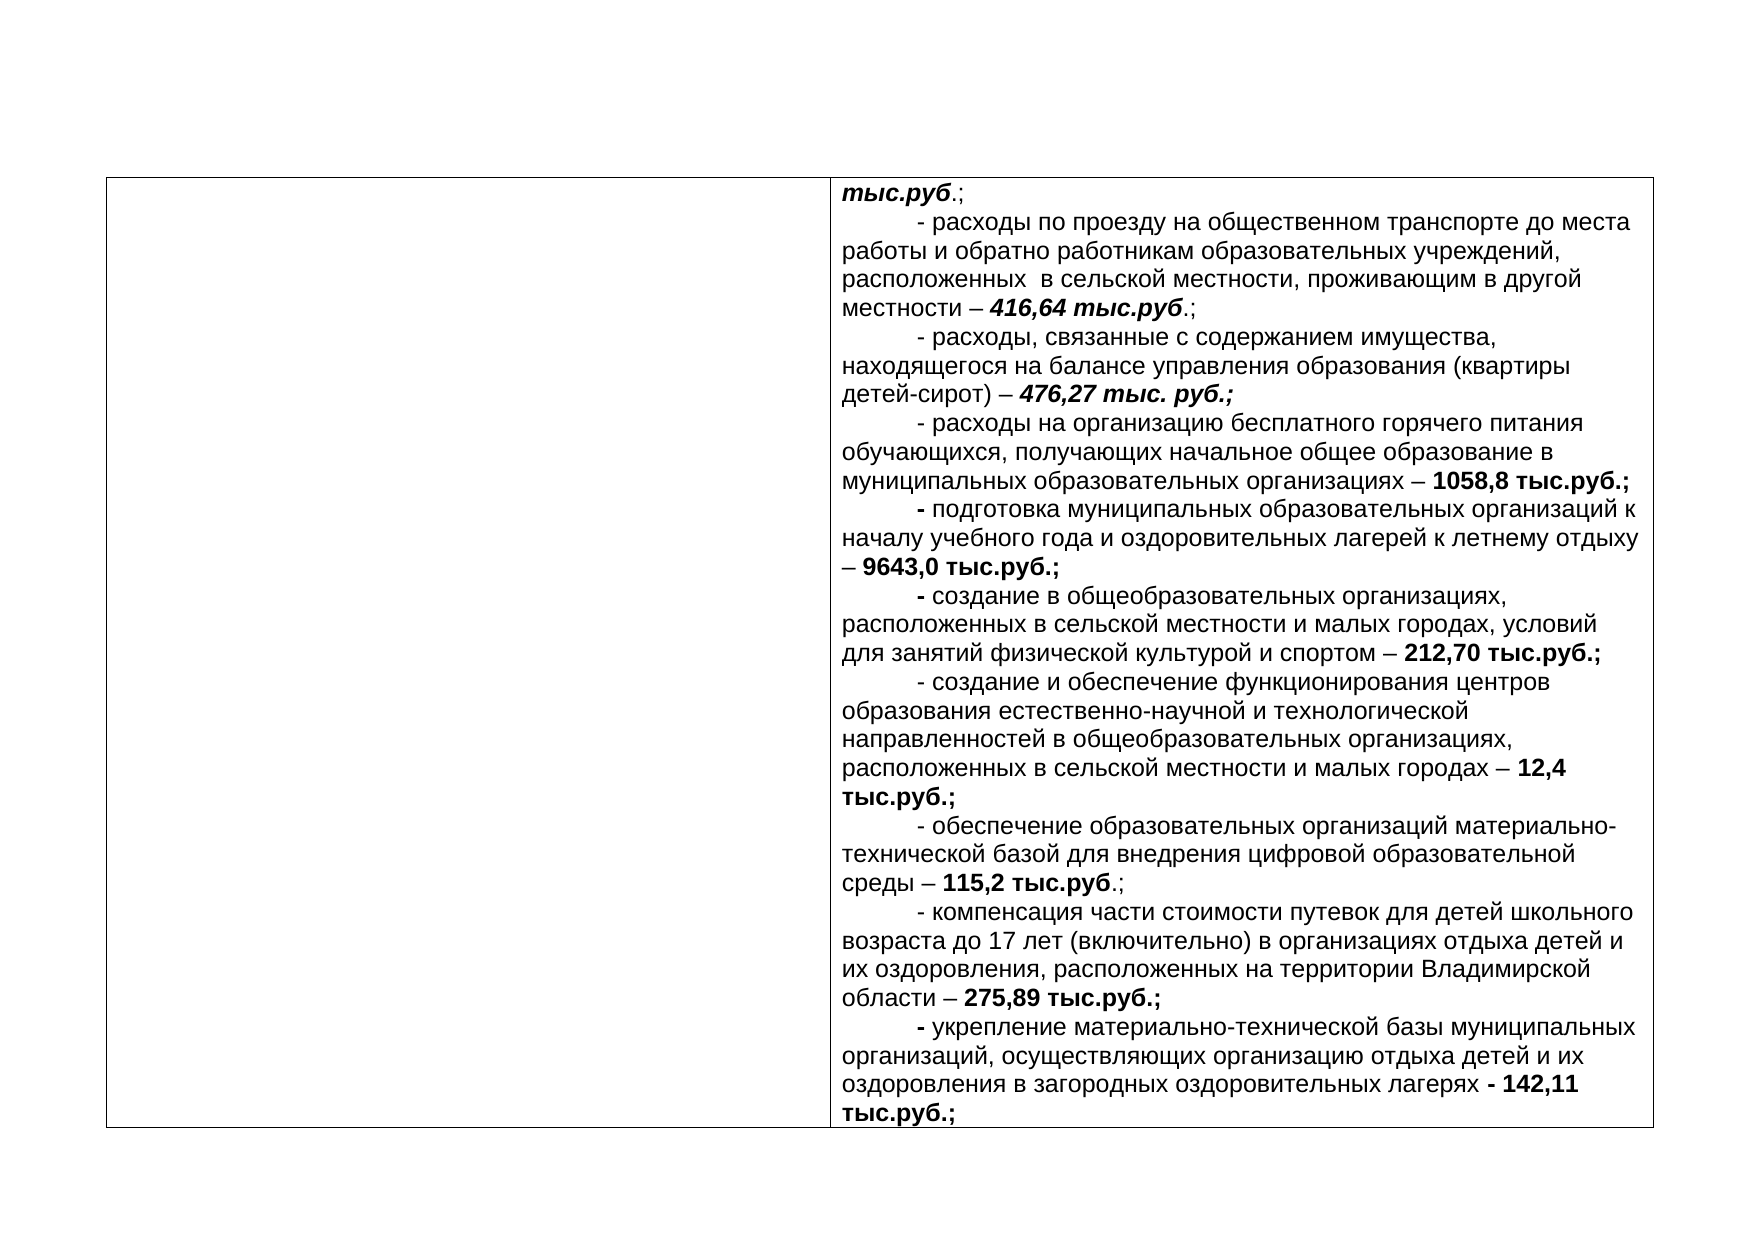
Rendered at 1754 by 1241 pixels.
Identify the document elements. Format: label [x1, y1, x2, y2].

table_cell [107, 178, 830, 1127]
table_cell [831, 178, 1653, 1127]
